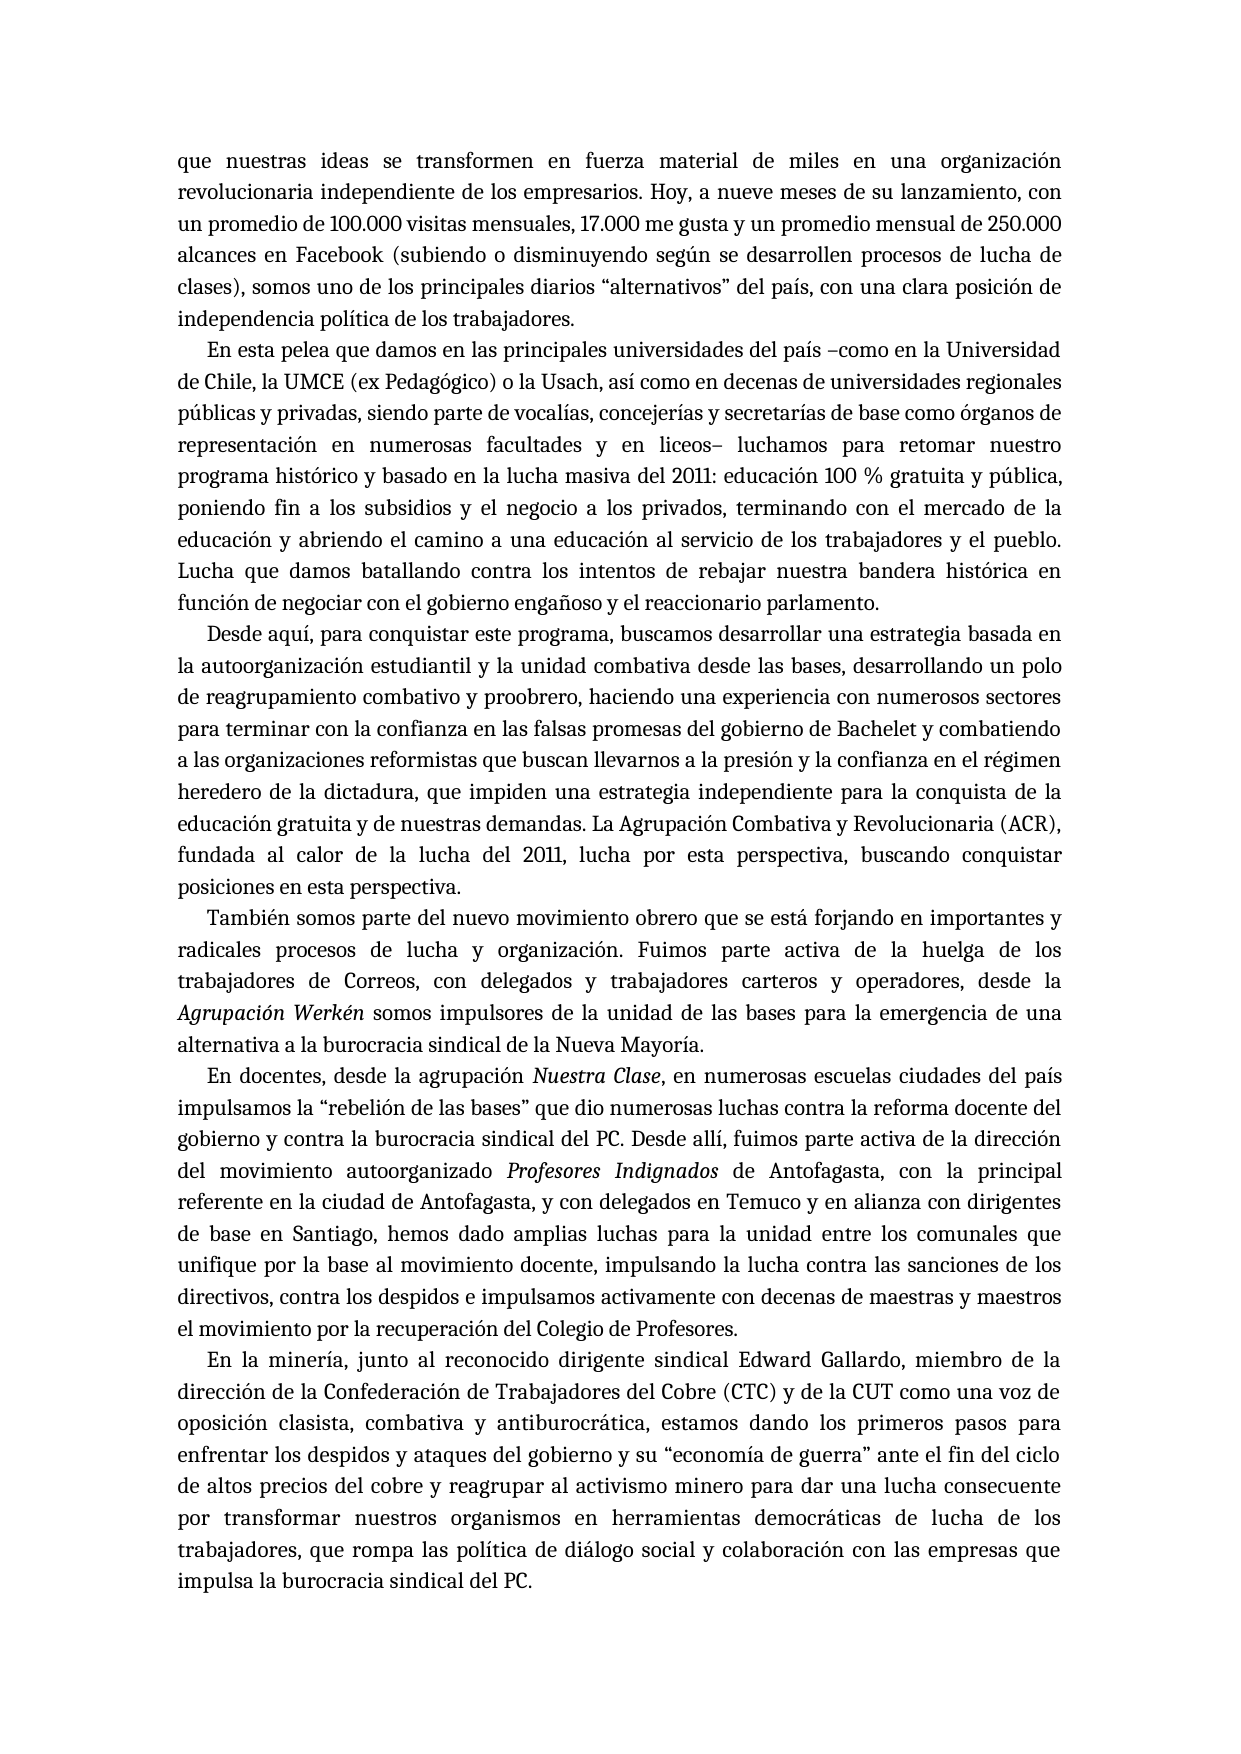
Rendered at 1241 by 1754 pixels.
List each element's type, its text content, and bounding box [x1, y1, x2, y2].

text En la minería, junto al reconocido dirigente sindical Edward Gallardo, miembro de la dirección de la Confederación de Trabajadores del Cobre (CTC) y de la CUT como una voz de oposición clasista, combativa y antiburocrática, estamos dando los primeros pasos para enfrentar los despidos y ataques del gobierno y su “economía de guerra” ante el fin del ciclo de altos precios del cobre y reagrupar al activismo minero para dar una lucha consecuente por transformar nuestros organismos en herramientas democráticas de lucha de los trabajadores, que rompa las política de diálogo social y colaboración con las empresas que impulsa la burocracia sindical del PC. [177, 1347, 1063, 1594]
text Desde aquí, para conquistar este programa, buscamos desarrollar una estrategia basada en la autoorganización estudiantil y la unidad combativa desde las bases, desarrollando un polo de reagrupamiento combativo y proobrero, haciendo una experiencia con numerosos sectores para terminar con la confianza en las falsas promesas del gobierno de Bachelet y combatiendo a las organizaciones reformistas que buscan llevarnos a la presión y la confianza en el régimen heredero de la dictadura, que impiden una estrategia independiente para la conquista de la educación gratuita y de nuestras demandas. La Agrupación Combativa y Revolucionaria (ACR), fundada al calor de la lucha del 2011, lucha por esta perspectiva, buscando conquistar posiciones en esta perspectiva. [177, 621, 1063, 900]
text En esta pelea que damos en las principales universidades del país –como en la Universidad de Chile, la UMCE (ex Pedagógico) o la Usach, así como en decenas de universidades regionales públicas y privadas, siendo parte de vocalías, concejerías y secretarías de base como órganos de representación en numerosas facultades y en liceos– luchamos para retomar nuestro programa histórico y basado en la lucha masiva del 2011: educación 100 % gratuita y pública, poniendo fin a los subsidios y el negocio a los privados, terminando con el mercado de la educación y abriendo el camino a una educación al servicio de los trabajadores y el pueblo. Lucha que damos batallando contra los intentos de rebajar nuestra bandera histórica en función de negociar con el gobierno engañoso y el reaccionario parlamento. [177, 337, 1063, 616]
text En docentes, desde la agrupación Nuestra Clase, en numerosas escuelas ciudades del país impulsamos la “rebelión de las bases” que dio numerosas luchas contra la reforma docente del gobierno y contra la burocracia sindical del PC. Desde allí, fuimos parte activa de la dirección del movimiento autoorganizado Profesores Indignados de Antofagasta, con la principal referente en la ciudad de Antofagasta, y con delegados en Temuco y en alianza con dirigentes de base en Santiago, hemos dado amplias luchas para la unidad entre los comunales que unifique por la base al movimiento docente, impulsando la lucha contra las sanciones de los directivos, contra los despidos e impulsamos activamente con decenas de maestras y maestros el movimiento por la recuperación del Colegio de Profesores. [177, 1063, 1063, 1342]
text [177, 148, 1063, 332]
text También somos parte del nuevo movimiento obrero que se está forjando en importantes y radicales procesos de lucha y organización. Fuimos parte activa de la huelga de los trabajadores de Correos, con delegados y trabajadores carteros y operadores, desde la Agrupación Werkén somos impulsores de la unidad de las bases para la emergencia de una alternativa a la burocracia sindical de la Nueva Mayoría. [177, 905, 1063, 1058]
